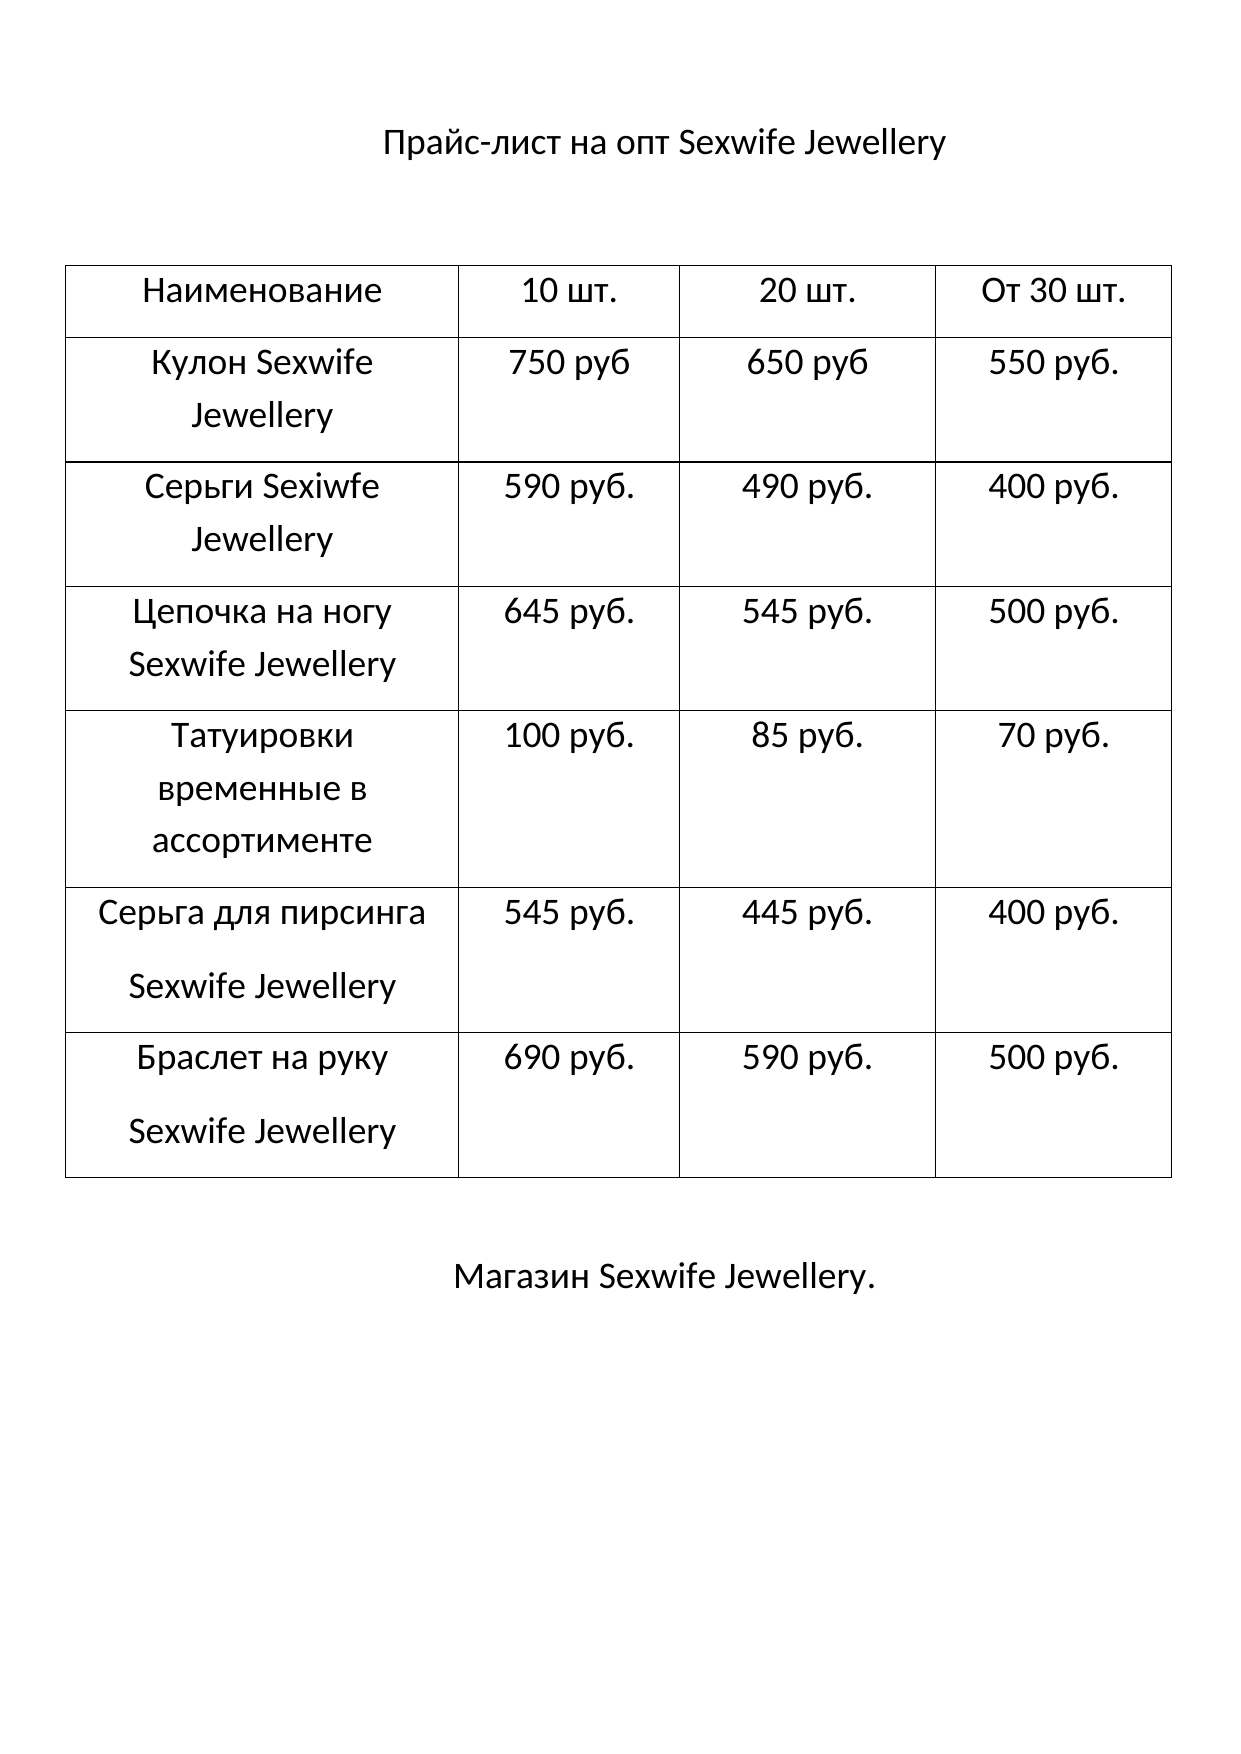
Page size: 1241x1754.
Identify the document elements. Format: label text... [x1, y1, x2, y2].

table_cell Серьги Sexiwfe Jewellery [66, 463, 458, 586]
table_cell 500 руб. [936, 587, 1171, 710]
table_cell 590 руб. [680, 1033, 935, 1177]
table_cell 590 руб. [459, 463, 679, 586]
table_cell 645 руб. [459, 587, 679, 710]
table_cell 550 руб. [936, 338, 1171, 461]
table_cell 400 руб. [936, 463, 1171, 586]
text Магазин Sexwife Jewellery. [177, 1252, 1152, 1298]
text Прайс-лист на опт Sexwife Jewellery [177, 118, 1152, 164]
table_cell Татуировки временные в ассортименте [66, 711, 458, 887]
table_cell 545 руб. [459, 888, 679, 1032]
table_cell 650 руб [680, 338, 935, 461]
table_cell 750 руб [459, 338, 679, 461]
table_cell Серьга для пирсинга Sexwife Jewellery [66, 888, 458, 1032]
table_cell 690 руб. [459, 1033, 679, 1177]
table_cell Цепочка на ногу Sexwife Jewellery [66, 587, 458, 710]
table_cell 545 руб. [680, 587, 935, 710]
table_cell Кулон Sexwife Jewellery [66, 338, 458, 461]
table_cell 100 руб. [459, 711, 679, 887]
table_cell 445 руб. [680, 888, 935, 1032]
table_header 10 шт. [459, 266, 679, 337]
table_cell 70 руб. [936, 711, 1171, 887]
table_cell Браслет на руку Sexwife Jewellery [66, 1033, 458, 1177]
table_cell 490 руб. [680, 463, 935, 586]
table_header Наименование [66, 266, 458, 337]
table_cell 500 руб. [936, 1033, 1171, 1177]
table_header От 30 шт. [936, 266, 1171, 337]
table_cell 400 руб. [936, 888, 1171, 1032]
table_header 20 шт. [680, 266, 935, 337]
table_cell 85 руб. [680, 711, 935, 887]
